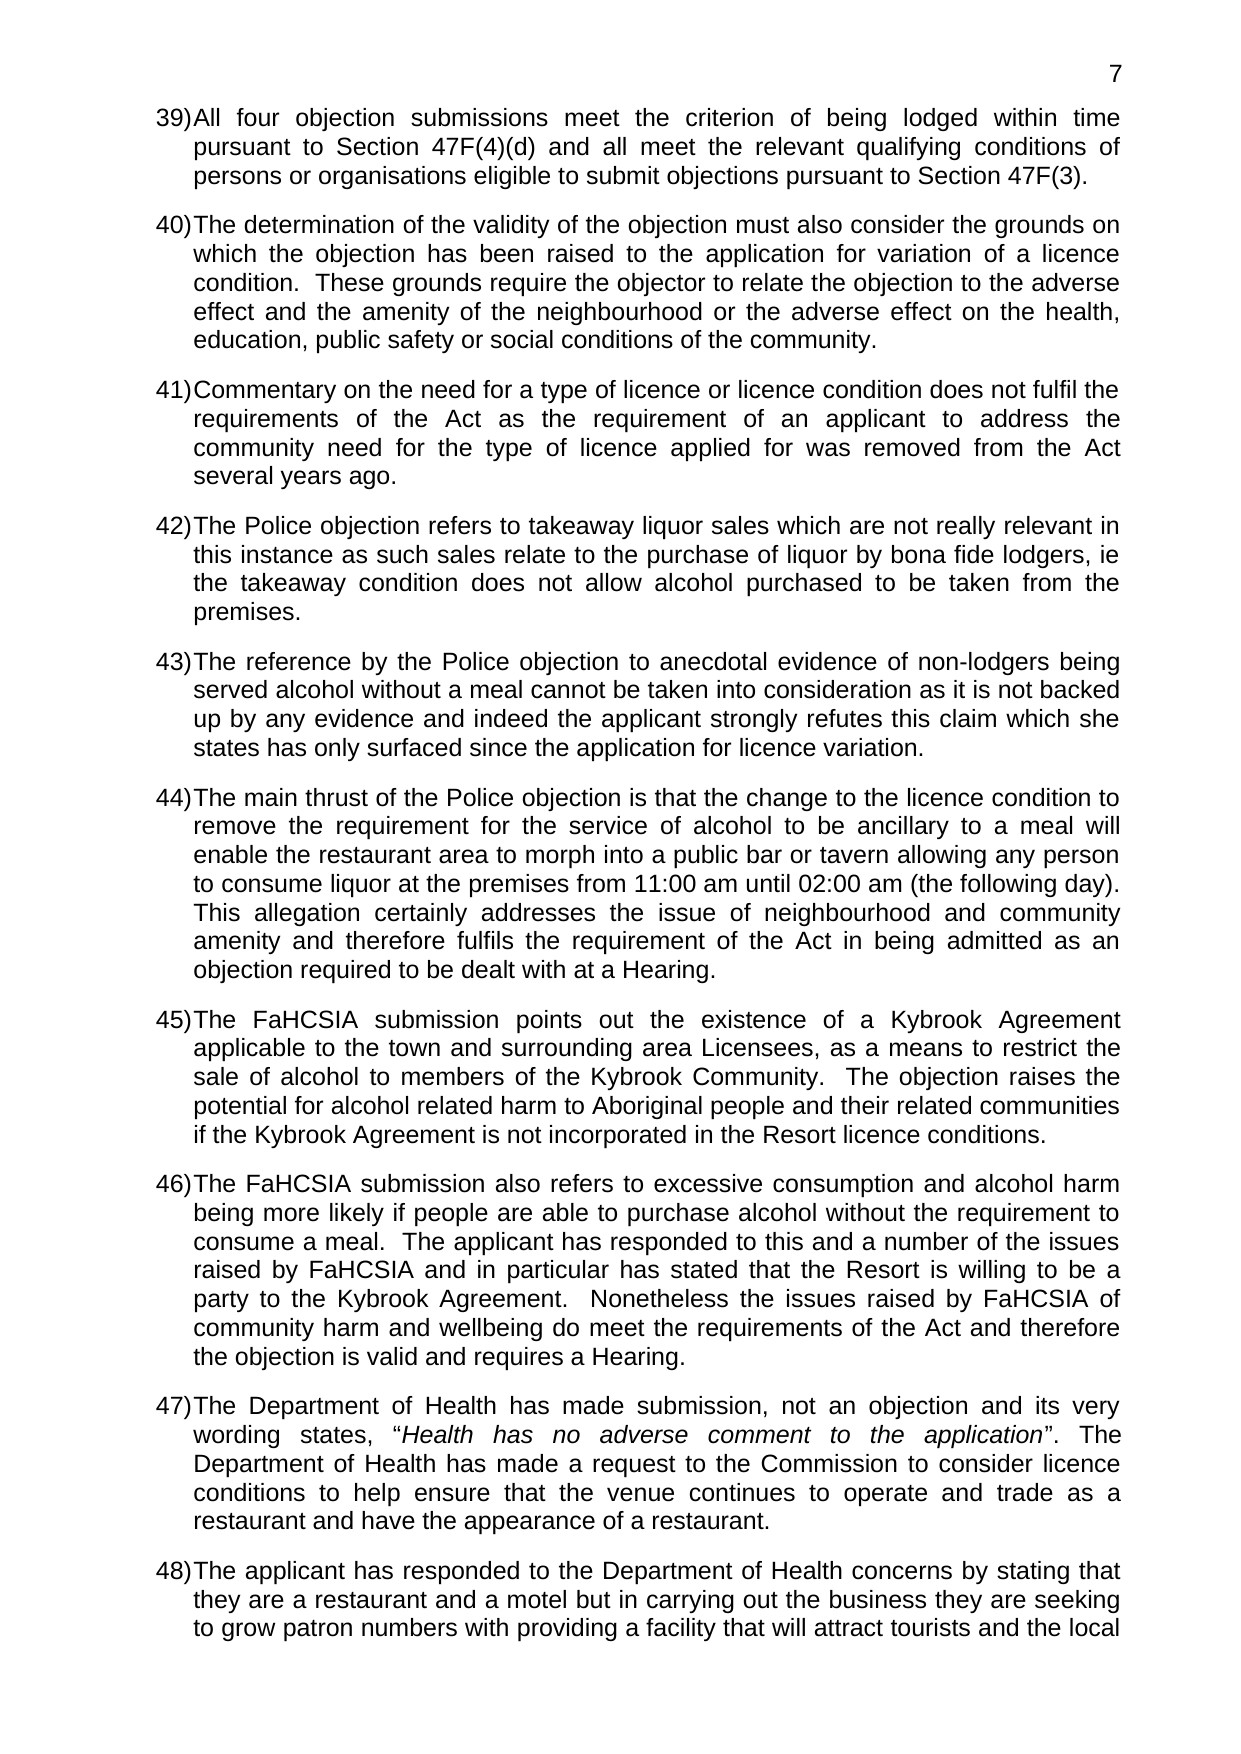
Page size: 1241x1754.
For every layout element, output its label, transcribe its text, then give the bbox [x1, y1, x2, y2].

list The reference by the Police objection to anecdotal evidence of non-lodgers being served alcohol without a meal cannot be taken into consideration as it is not backed up by any evidence and indeed the applicant strongly refutes this claim which she states has only surfaced since the application for licence variation. [156, 647, 1122, 762]
list The Police objection refers to takeaway liquor sales which are not really relevant in this instance as such sales relate to the purchase of liquor by bona fide lodgers, ie the takeaway condition does not allow alcohol purchased to be taken from the premises. [156, 511, 1122, 626]
list The Department of Health has made submission, not an objection and its very wording states, “Health has no adverse comment to the application”. The Department of Health has made a request to the Commission to consider licence conditions to help ensure that the venue continues to operate and trade as a restaurant and have the appearance of a restaurant. [156, 1391, 1122, 1535]
list All four objection submissions meet the criterion of being lodged within time pursuant to Section 47F(4)(d) and all meet the relevant qualifying conditions of persons or organisations eligible to submit objections pursuant to Section 47F(3). [156, 103, 1122, 189]
list The main thrust of the Police objection is that the change to the licence condition to remove the requirement for the service of alcohol to be ancillary to a meal will enable the restaurant area to morph into a public bar or tavern allowing any person to consume liquor at the premises from 11:00 am until 02:00 am (the following day). This allegation certainly addresses the issue of neighbourhood and community amenity and therefore fulfils the requirement of the Act in being admitted as an objection required to be dealt with at a Hearing. [156, 782, 1122, 984]
list The determination of the validity of the objection must also consider the grounds on which the objection has been raised to the application for variation of a licence condition. These grounds require the objector to relate the objection to the adverse effect and the amenity of the neighbourhood or the adverse effect on the health, education, public safety or social conditions of the community. [156, 210, 1122, 354]
list The FaHCSIA submission also refers to excessive consumption and alcohol harm being more likely if people are able to purchase alcohol without the requirement to consume a meal. The applicant has responded to this and a number of the issues raised by FaHCSIA and in particular has stated that the Resort is willing to be a party to the Kybrook Agreement. Nonetheless the issues raised by FaHCSIA of community harm and wellbeing do meet the requirements of the Act and therefore the objection is valid and requires a Hearing. [156, 1169, 1122, 1370]
list The FaHCSIA submission points out the existence of a Kybrook Agreement applicable to the town and surrounding area Licensees, as a means to restrict the sale of alcohol to members of the Kybrook Community. The objection raises the potential for alcohol related harm to Aboriginal people and their related communities if the Kybrook Agreement is not incorporated in the Resort licence conditions. [156, 1004, 1122, 1148]
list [156, 1556, 1122, 1642]
list Commentary on the need for a type of licence or licence condition does not fulfil the requirements of the Act as the requirement of an applicant to address the community need for the type of licence applied for was removed from the Act several years ago. [156, 375, 1122, 490]
